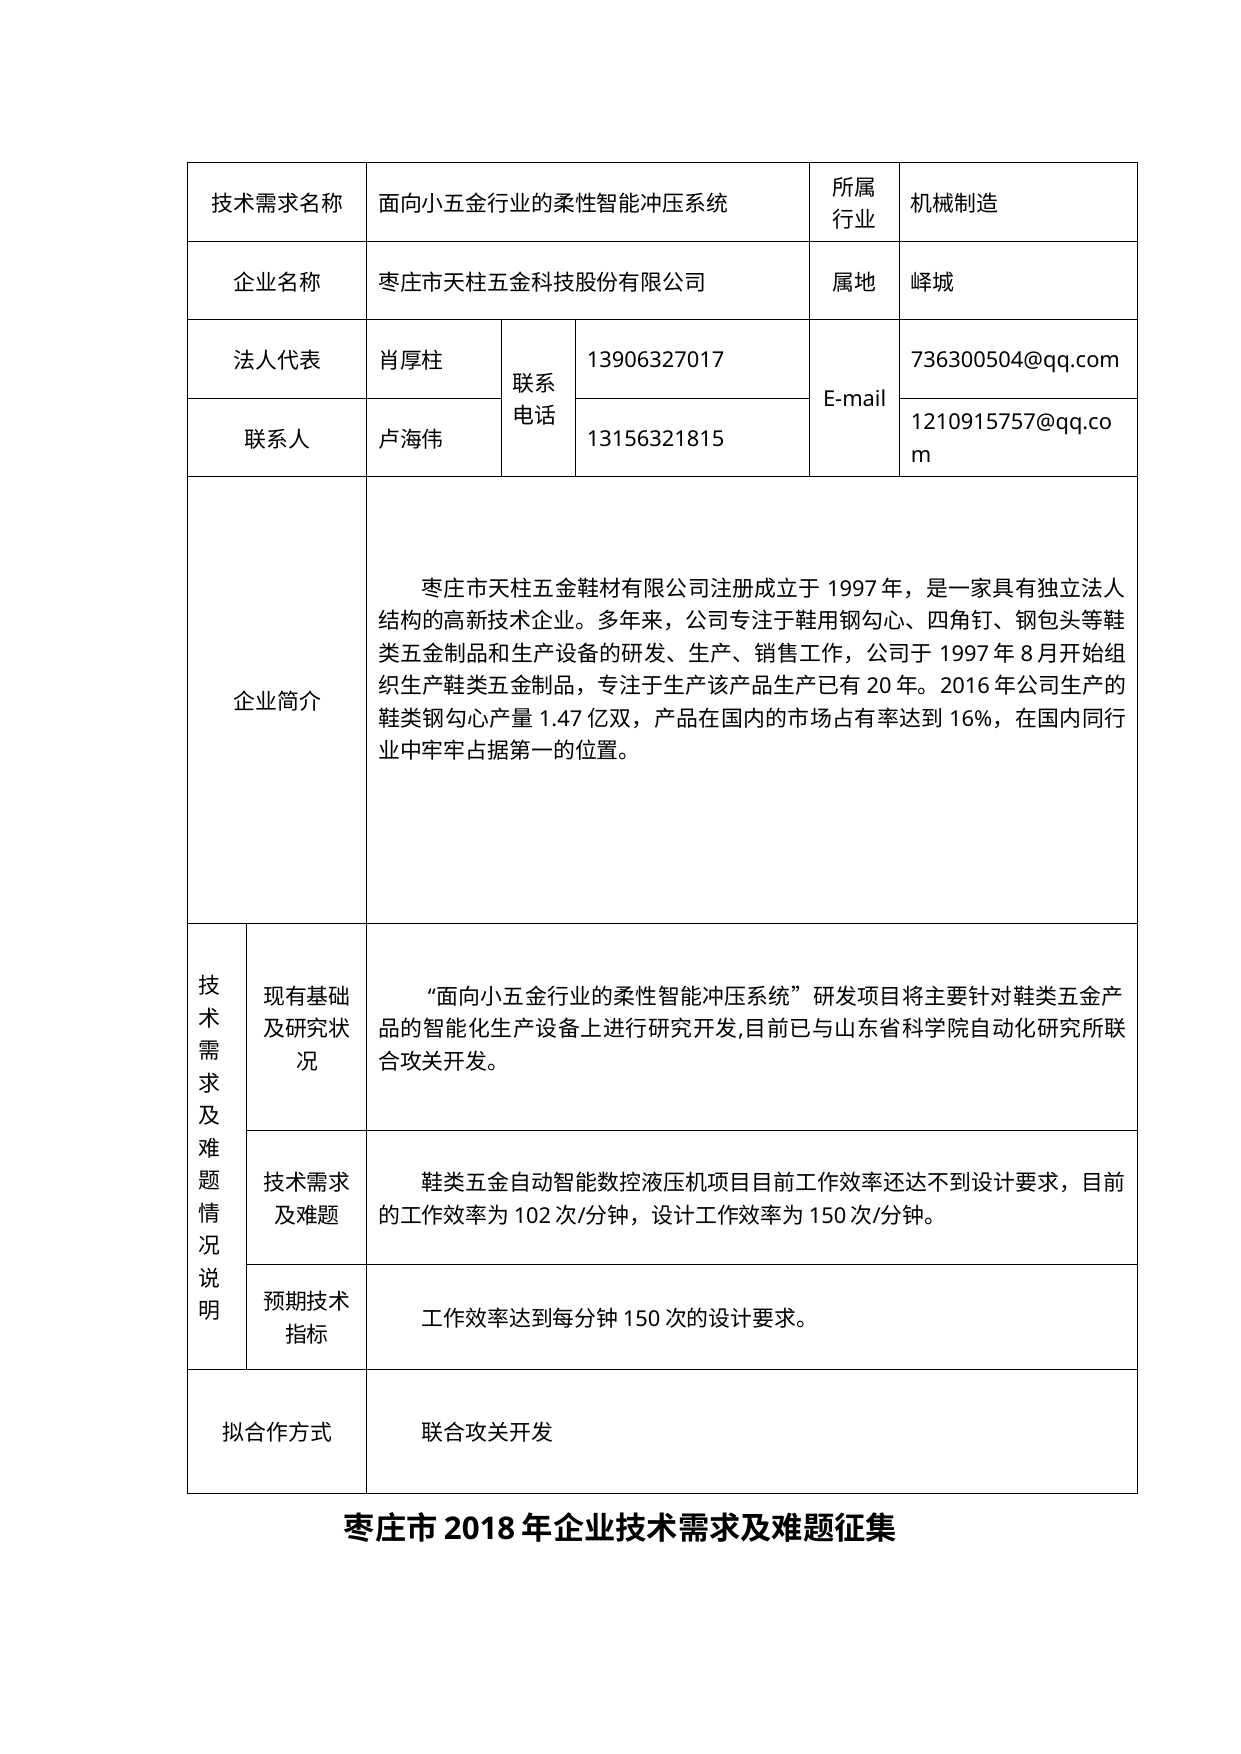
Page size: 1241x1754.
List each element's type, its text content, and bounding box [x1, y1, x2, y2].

table_cell 技术需求及难题 [247, 1131, 366, 1263]
table_cell 拟合作方式 [188, 1370, 366, 1492]
table_cell 13156321815 [576, 399, 809, 476]
table_cell 鞋类五金自动智能数控液压机项目目前工作效率还达不到设计要求，目前的工作效率为102次/分钟，设计工作效率为150次/分钟。 [367, 1131, 1137, 1263]
table_cell E-mail [810, 320, 899, 476]
table_header 面向小五金行业的柔性智能冲压系统 [367, 163, 809, 241]
table_cell 预期技术指标 [247, 1265, 366, 1368]
table_cell 属地 [810, 242, 899, 319]
table_cell 法人代表 [188, 320, 366, 398]
table_cell 联系 电话 [502, 320, 575, 476]
table_cell 峄城 [900, 242, 1137, 319]
table_cell 736300504@qq.com [900, 320, 1137, 398]
table_cell 肖厚柱 [367, 320, 501, 398]
table_cell 技术需求及难题情况说明 [188, 924, 246, 1368]
table_cell 企业简介 [188, 477, 366, 923]
table_header 所属 行业 [810, 163, 899, 241]
table_cell 联合攻关开发 [367, 1370, 1137, 1492]
table_cell 企业名称 [188, 242, 366, 319]
table_cell 联系人 [188, 399, 366, 476]
table_cell 枣庄市天柱五金科技股份有限公司 [367, 242, 809, 319]
table_header 技术需求名称 [188, 163, 366, 241]
table_cell 现有基础及研究状况 [247, 924, 366, 1130]
table_cell 13906327017 [576, 320, 809, 398]
table_cell “面向小五金行业的柔性智能冲压系统”研发项目将主要针对鞋类五金产品的智能化生产设备上进行研究开发,目前已与山东省科学院自动化研究所联合攻关开发。 [367, 924, 1137, 1130]
text 枣庄市2018年企业技术需求及难题征集 [187, 1494, 1053, 1558]
table_cell 枣庄市天柱五金鞋材有限公司注册成立于1997年，是一家具有独立法人结构的高新技术企业。多年来，公司专注于鞋用钢勾心、四角钉、钢包头等鞋类五金制品和生产设备的研发、生产、销售工作，公司于1997年8月开始组织生产鞋类五金制品，专注于生产该产品生产已有20年。2016年公司生产的鞋类钢勾心产量1.47亿双，产品在国内的市场占有率达到16%，在国内同行业中牢牢占据第一的位置。 [367, 477, 1137, 923]
table_cell 卢海伟 [367, 399, 501, 476]
table_header 机械制造 [900, 163, 1137, 241]
table_cell 工作效率达到每分钟150次的设计要求。 [367, 1265, 1137, 1368]
table_cell 1210915757@qq.com [900, 399, 1137, 476]
